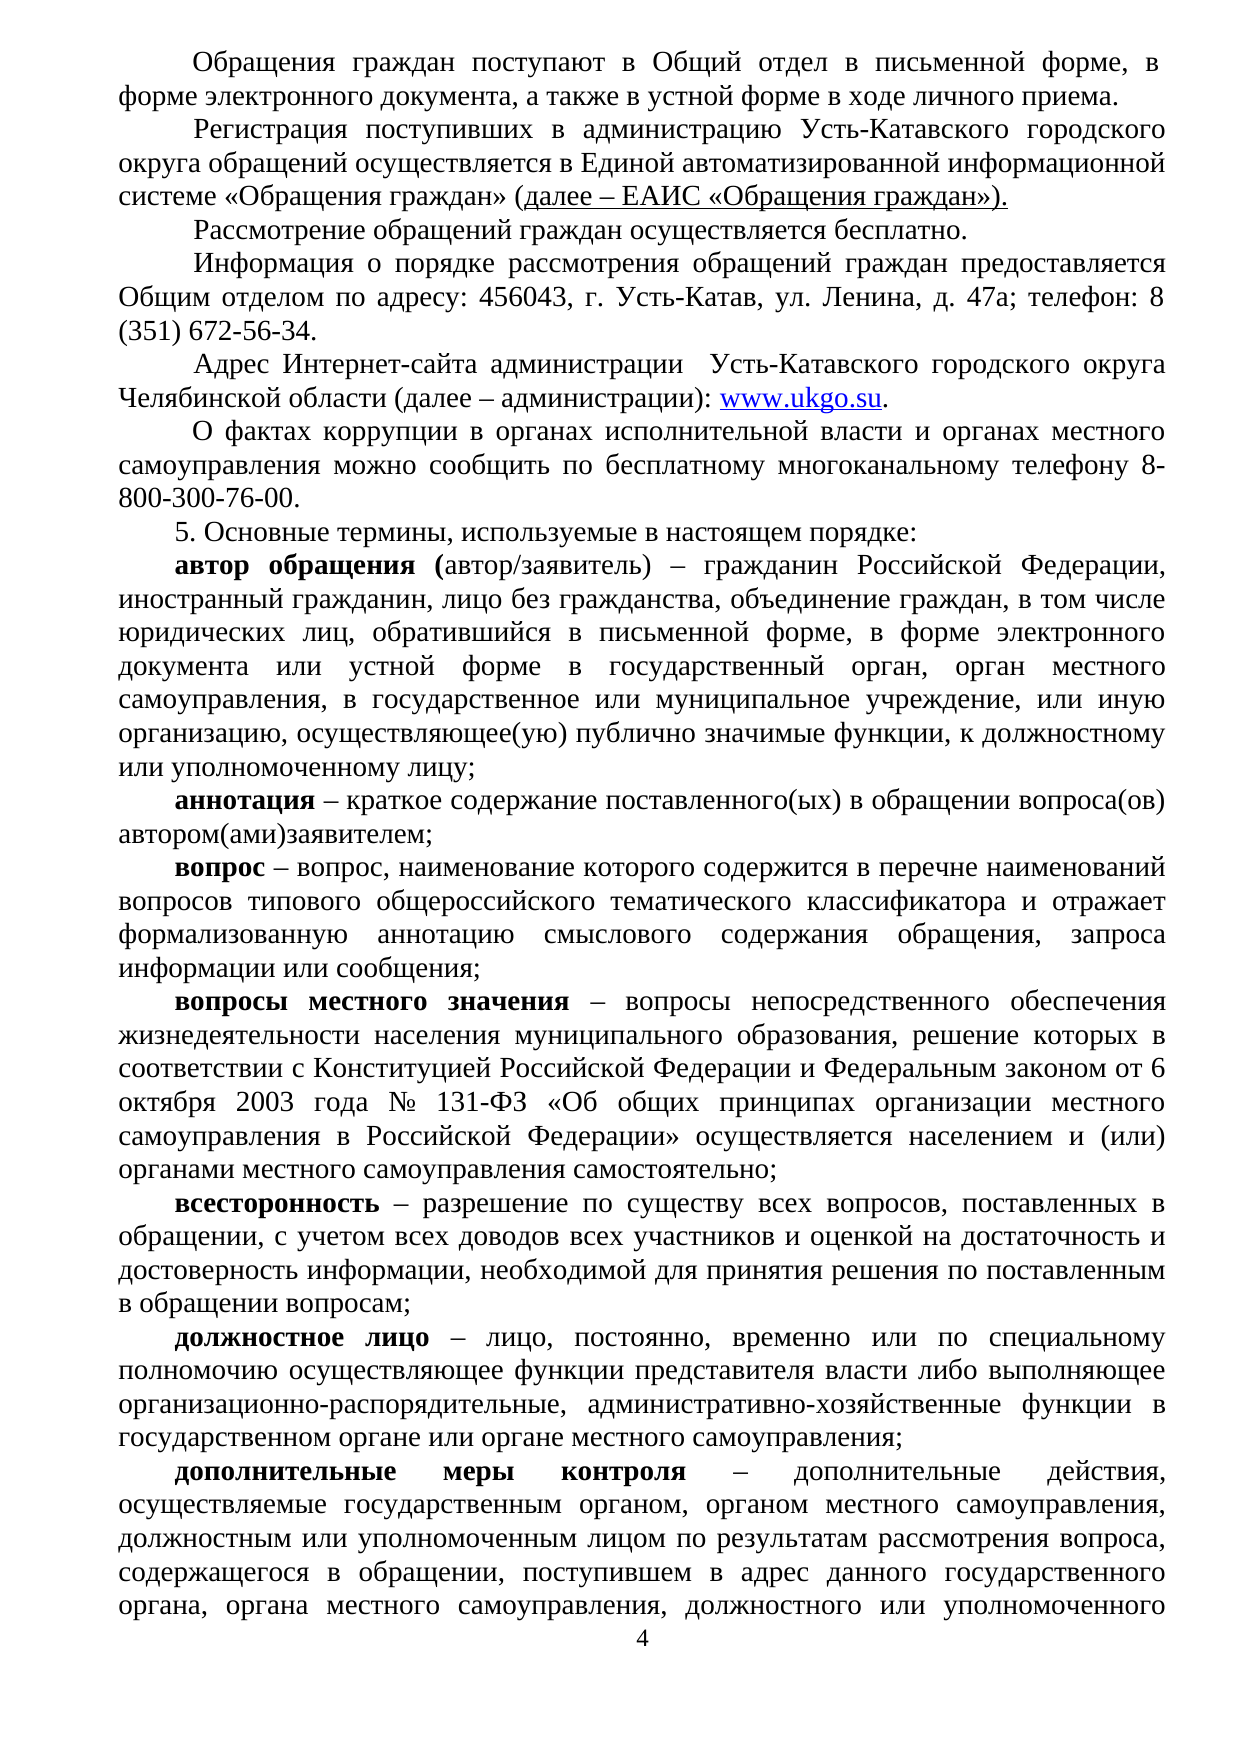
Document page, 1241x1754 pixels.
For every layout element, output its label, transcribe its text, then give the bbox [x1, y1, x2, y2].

text аннотация – краткое содержание поставленного(ых) в обращении вопроса(ов) автором(ами)заявителем; [118, 782, 1167, 849]
text вопросы местного значения – вопросы непосредственного обеспечения жизнедеятельности населения муниципального образования, решение которых в соответствии с Конституцией Российской Федерации и Федеральным законом от 6 октября 2003 года № 131-ФЗ «Об общих принципах организации местного самоуправления в Российской Федерации» осуществляется населением и (или) органами местного самоуправления самостоятельно; [118, 983, 1167, 1185]
text должностное лицо – лицо, постоянно, временно или по специальному полномочию осуществляющее функции представителя власти либо выполняющее организационно-распорядительные, административно-хозяйственные функции в государственном органе или органе местного самоуправления; [118, 1319, 1167, 1453]
text Регистрация поступивших в администрацию Усть-Катавского городского округа обращений осуществляется в Единой автоматизированной информационной системе «Обращения граждан» (далее – ЕАИС «Обращения граждан»). [118, 111, 1167, 212]
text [118, 1453, 1167, 1621]
text Рассмотрение обращений граждан осуществляется бесплатно. [118, 212, 1167, 246]
text автор обращения (автор/заявитель) – гражданин Российской Федерации, иностранный гражданин, лицо без гражданства, объединение граждан, в том числе юридических лиц, обратившийся в письменной форме, в форме электронного документа или устной форме в государственный орган, орган местного самоуправления, в государственное или муниципальное учреждение, или иную организацию, осуществляющее(ую) публично значимые функции, к должностному или уполномоченному лицу; [118, 547, 1167, 782]
text всесторонность – разрешение по существу всех вопросов, поставленных в обращении, с учетом всех доводов всех участников и оценкой на достаточность и достоверность информации, необходимой для принятия решения по поставленным в обращении вопросам; [118, 1185, 1167, 1319]
text 5. Основные термины, используемые в настоящем порядке: [118, 514, 1167, 547]
text Обращения граждан поступают в Общий отдел в письменной форме, в форме электронного документа, а также в устной форме в ходе личного приема. [118, 44, 1160, 111]
text Информация о порядке рассмотрения обращений граждан предоставляется Общим отделом по адресу: 456043, г. Усть-Катав, ул. Ленина, д. 47а; телефон: 8 (351) 672-56-34. [118, 246, 1167, 346]
text Адрес Интернет-сайта администрации Усть-Катавского городского округа Челябинской области (далее – администрации): www.ukgo.su. [118, 346, 1167, 413]
text вопрос – вопрос, наименование которого содержится в перечне наименований вопросов типового общероссийского тематического классификатора и отражает формализованную аннотацию смыслового содержания обращения, запроса информации или сообщения; [118, 849, 1167, 983]
text О фактах коррупции в органах исполнительной власти и органах местного самоуправления можно сообщить по бесплатному многоканальному телефону 8-800-300-76-00. [118, 413, 1167, 514]
